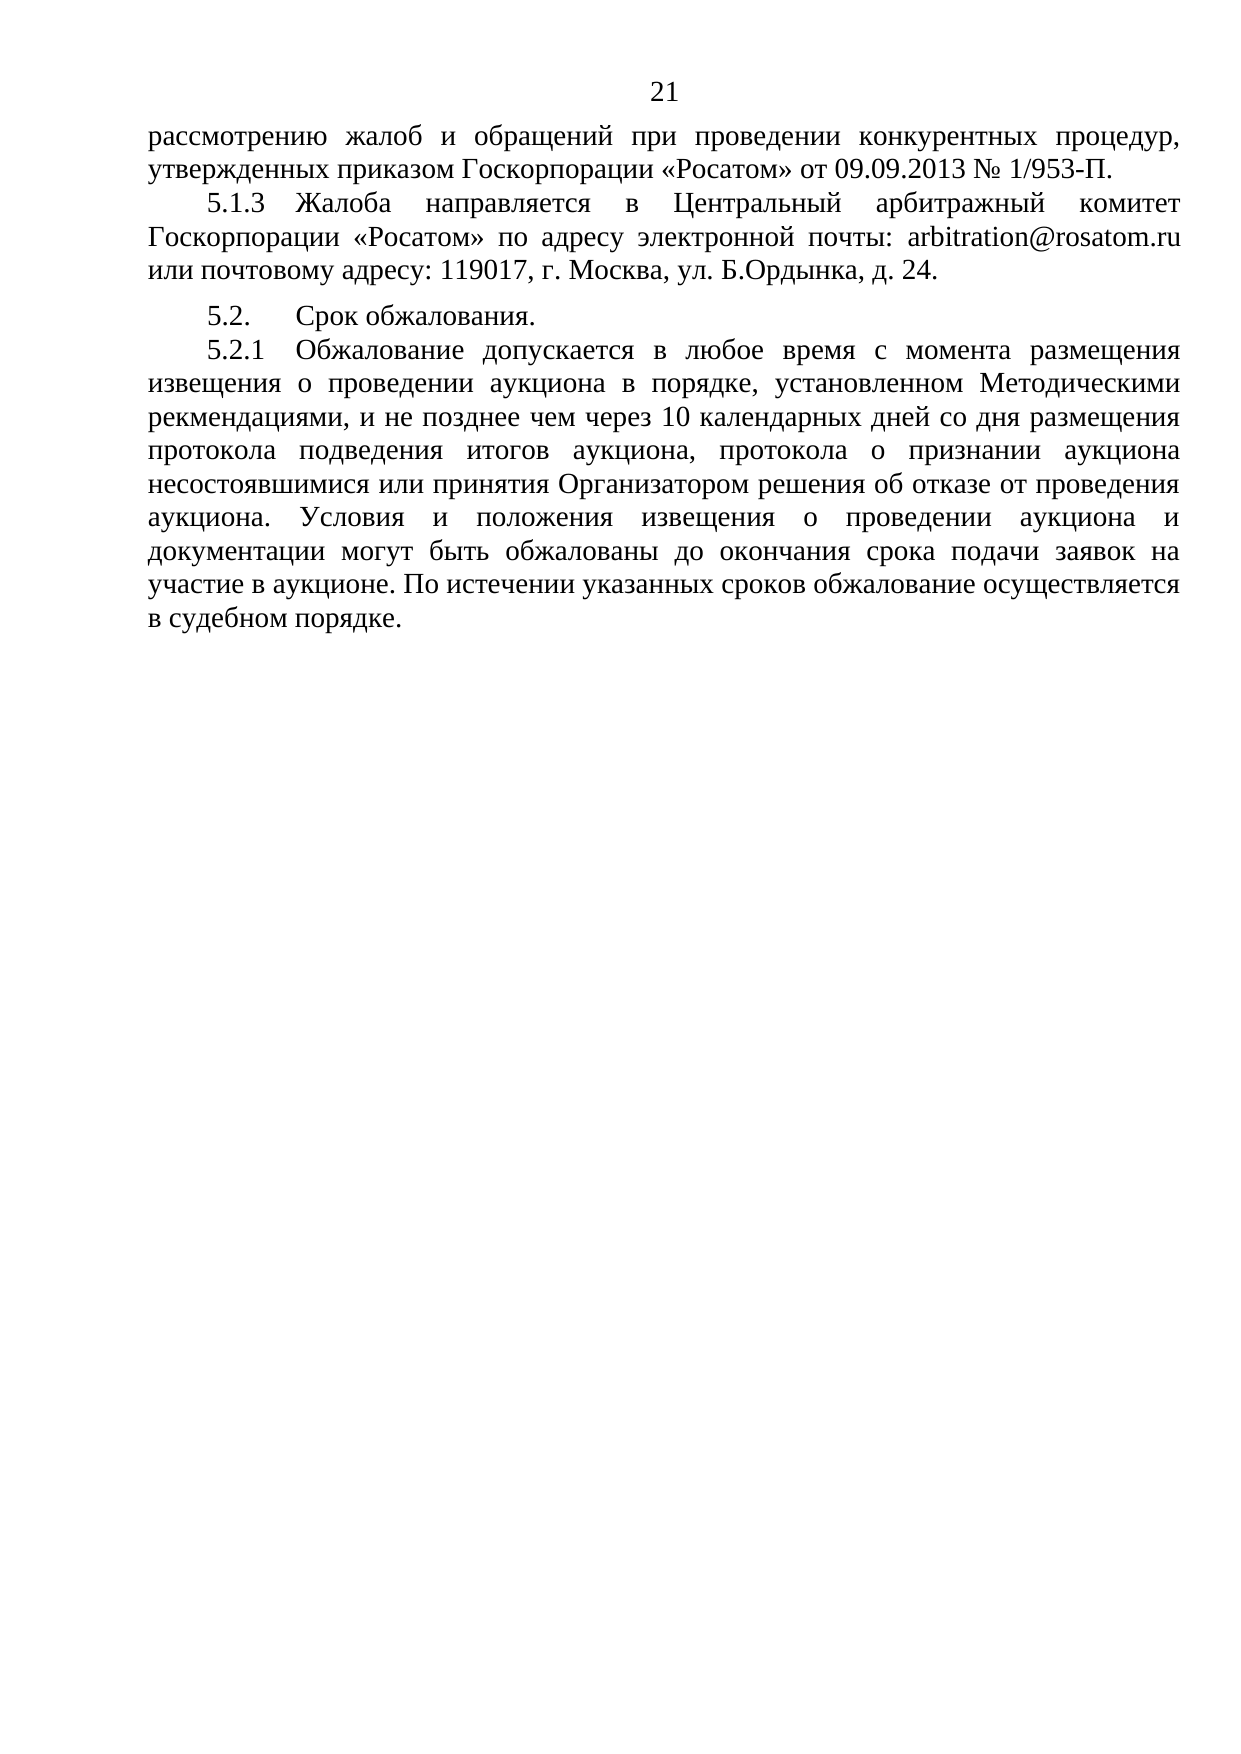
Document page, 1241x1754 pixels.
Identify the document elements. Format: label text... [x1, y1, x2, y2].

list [148, 118, 1181, 185]
subtitle Срок обжалования. [148, 298, 1181, 332]
list Обжалование допускается в любое время с момента размещения извещения о проведении аукциона в порядке, установленном Методическими рекмендациями, и не позднее чем через 10 календарных дней со дня размещения протокола подведения итогов аукциона, протокола о признании аукциона несостоявшимися или принятия Организатором решения об отказе от проведения аукциона. Условия и положения извещения о проведении аукциона и документации могут быть обжалованы до окончания срока подачи заявок на участие в аукционе. По истечении указанных сроков обжалование осуществляется в судебном порядке. [148, 332, 1181, 634]
list Жалоба направляется в Центральный арбитражный комитет Госкорпорации «Росатом» по адресу электронной почты: arbitration@rosatom.ru или почтовому адресу: 119017, г. Москва, ул. Б.Ордынка, д. 24. [148, 185, 1181, 286]
